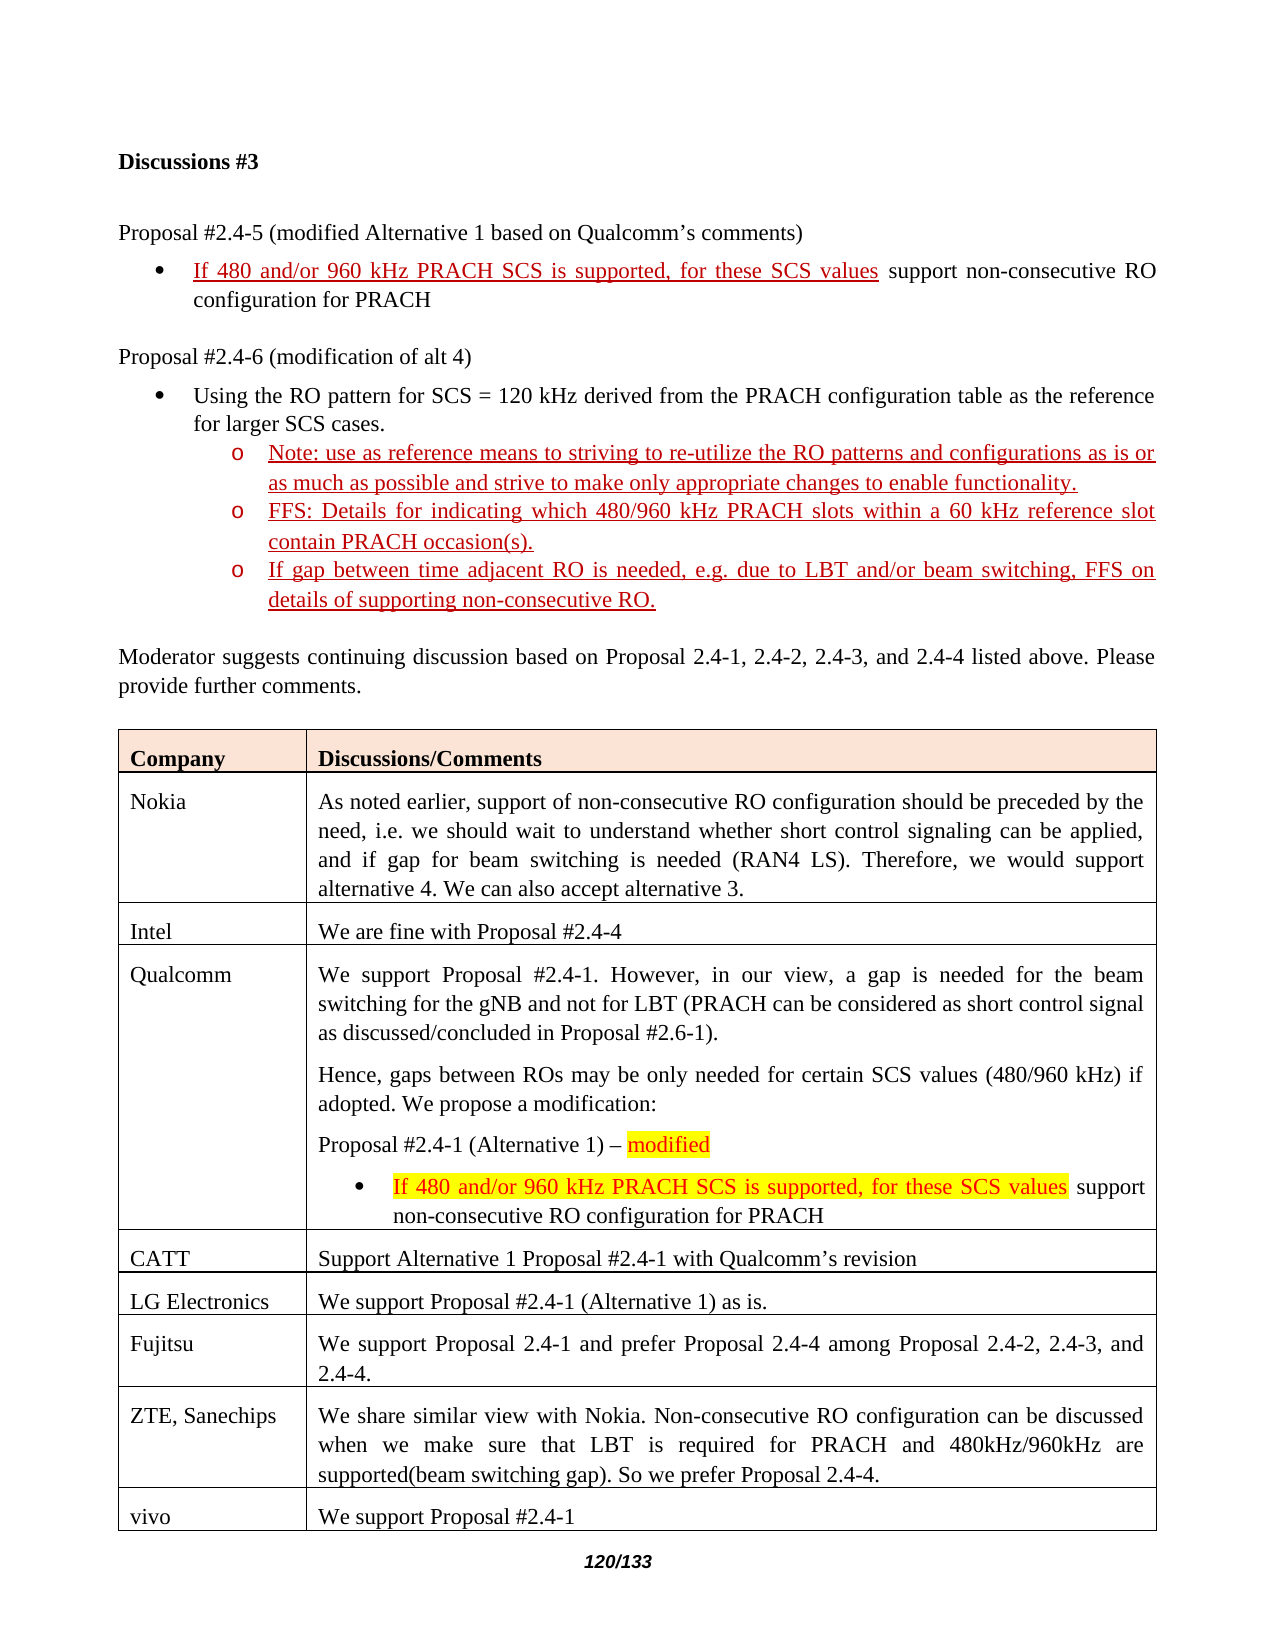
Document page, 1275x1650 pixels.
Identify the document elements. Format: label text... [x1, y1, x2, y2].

table_cell We support Proposal 2.4-1 and prefer Proposal 2.4-4 among Proposal 2.4-2, 2.4-3, and 2.4-4. [307, 1315, 1156, 1386]
table_cell vivo [119, 1488, 306, 1530]
table_cell CATT [119, 1230, 306, 1271]
table_cell LG Electronics [119, 1273, 306, 1314]
list If 480 and/or 960 kHz PRACH SCS is supported, for these SCS values support non-consecutive RO configuration for PRACH [156, 258, 1157, 312]
table_cell Intel [119, 903, 306, 944]
table_cell As noted earlier, support of non-consecutive RO configuration should be preceded by the need, i.e. we should wait to understand whether short control signaling can be applied, and if gap for beam switching is needed (RAN4 LS). Therefore, we would support alternative 4. We can also accept alternative 3. [307, 773, 1156, 902]
table_cell We are fine with Proposal #2.4-4 [307, 903, 1156, 944]
text Discussions #3 [118, 148, 1157, 174]
list Using the RO pattern for SCS = 120 kHz derived from the PRACH configuration table as the reference for larger SCS cases. [156, 382, 1157, 437]
table_cell Support Alternative 1 Proposal #2.4-1 with Qualcomm’s revision [307, 1230, 1156, 1271]
table_cell ZTE, Sanechips [119, 1387, 306, 1487]
table_header Company [119, 730, 306, 771]
list FFS: Details for indicating which 480/960 kHz PRACH slots within a 60 kHz reference slot contain PRACH occasion(s). [231, 497, 1157, 554]
table_cell Qualcomm [119, 945, 306, 1229]
text Moderator suggests continuing discussion based on Proposal 2.4-1, 2.4-2, 2.4-3, and 2.4-4 listed above. Please provide further comments. [118, 643, 1157, 698]
table_cell Nokia [119, 773, 306, 902]
table_cell We support Proposal #2.4-1 (Alternative 1) as is. [307, 1273, 1156, 1314]
list If gap between time adjacent RO is needed, e.g. due to LBT and/or beam switching, FFS on details of supporting non-consecutive RO. [231, 556, 1157, 613]
table_cell Fujitsu [119, 1315, 306, 1386]
table_header Discussions/Comments [307, 730, 1156, 771]
subtitle Proposal #2.4-5 (modified Alternative 1 based on Qualcomm’s comments) [118, 219, 1157, 245]
table_cell We share similar view with Nokia. Non-consecutive RO configuration can be discussed when we make sure that LBT is required for PRACH and 480kHz/960kHz are supported(beam switching gap). So we prefer Proposal 2.4-4. [307, 1387, 1156, 1487]
list Note: use as reference means to striving to re-utilize the RO patterns and configurations as is or as much as possible and strive to make only appropriate changes to enable functionality. [231, 439, 1157, 495]
table_cell We support Proposal #2.4-1. However, in our view, a gap is needed for the beam switching for the gNB and not for LBT (PRACH can be considered as short control signal as discussed/concluded in Proposal #2.6-1). Hence, gaps between ROs may be only needed for certain SCS values (480/960 kHz) if adopted. We propose a modification: Proposal #2.4-1 (Alternative 1) – modified If 480 and/or 960 kHz PRACH SCS is supported, for these SCS values support non-consecutive RO configuration for PRACH [307, 945, 1156, 1229]
subtitle Proposal #2.4-6 (modification of alt 4) [118, 343, 1157, 369]
table_cell We support Proposal #2.4-1 [307, 1488, 1156, 1530]
